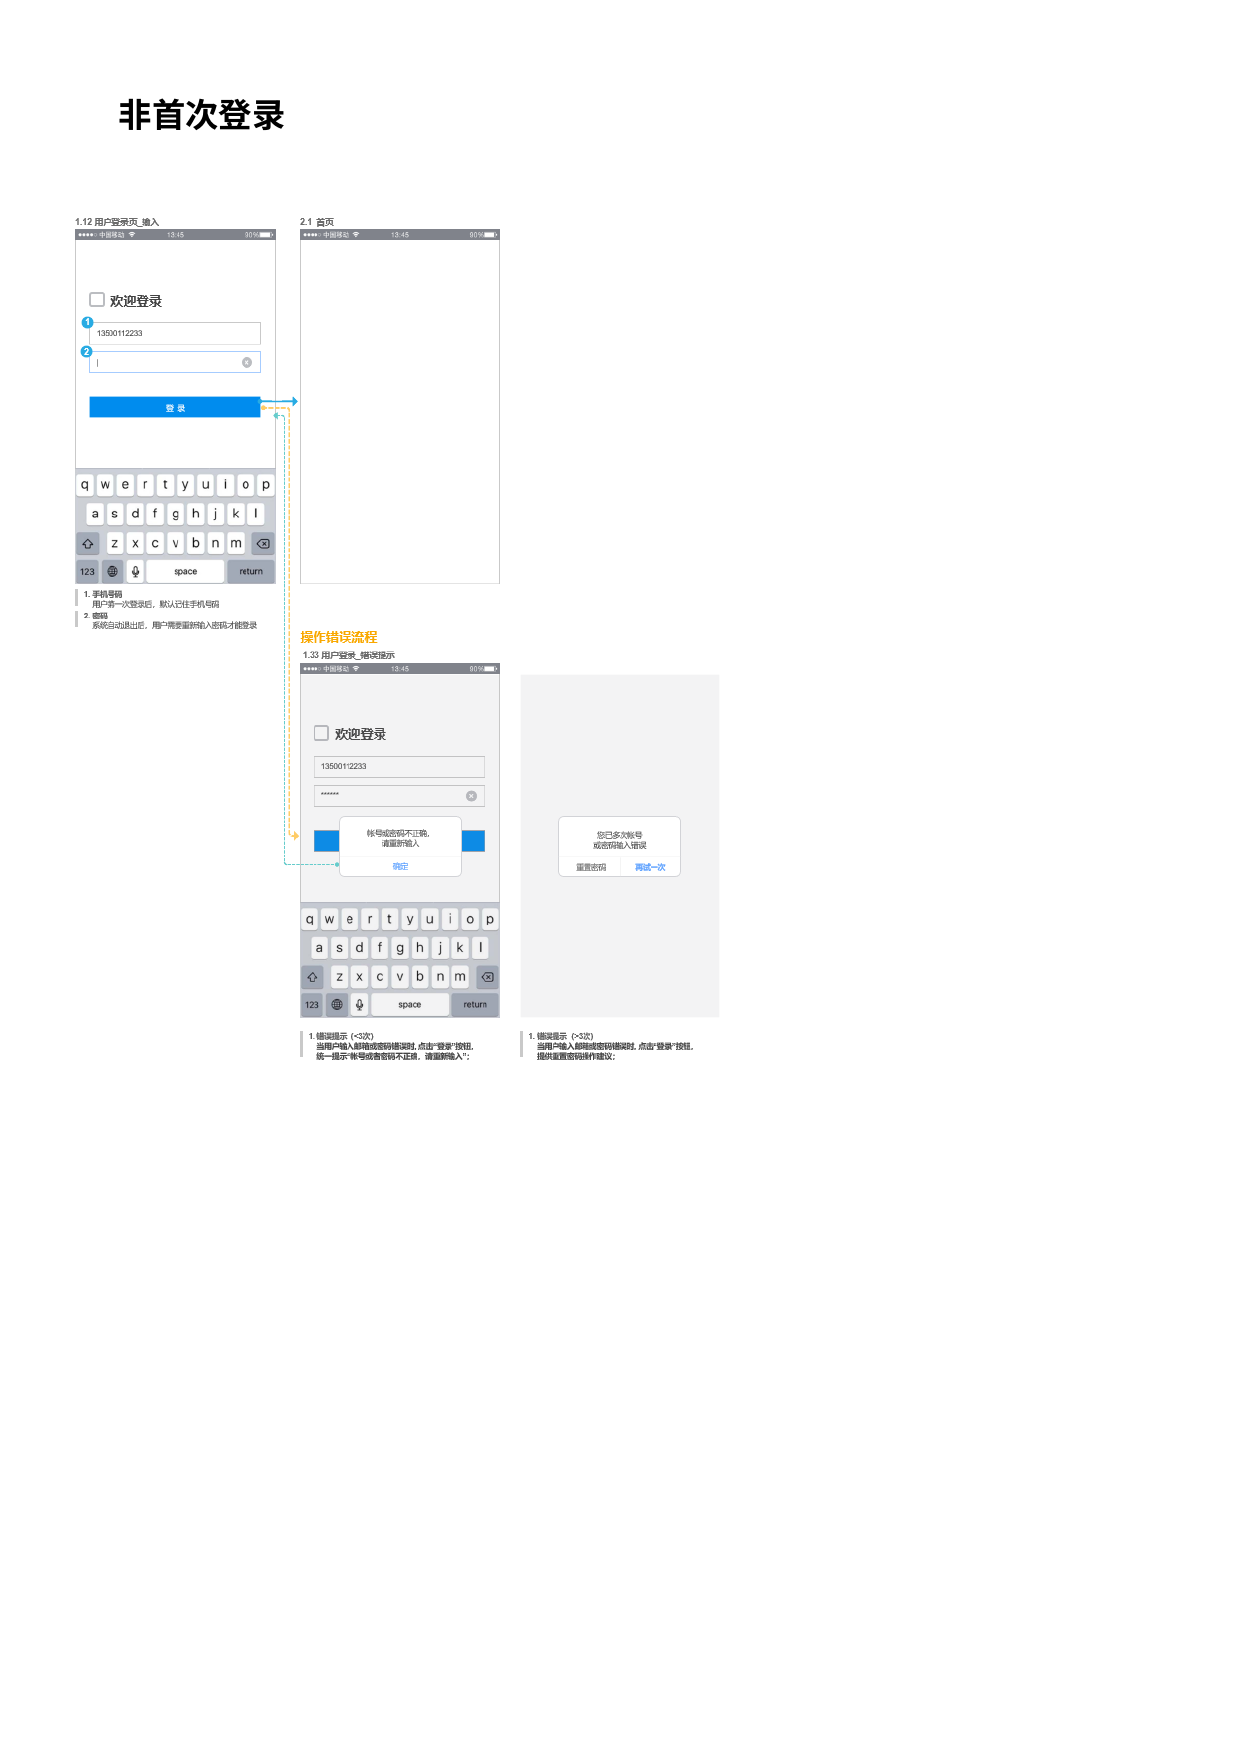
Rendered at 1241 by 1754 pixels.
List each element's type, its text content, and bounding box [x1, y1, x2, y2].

picture [75, 208, 724, 1061]
subtitle 非首次登录 [75, 81, 1165, 146]
